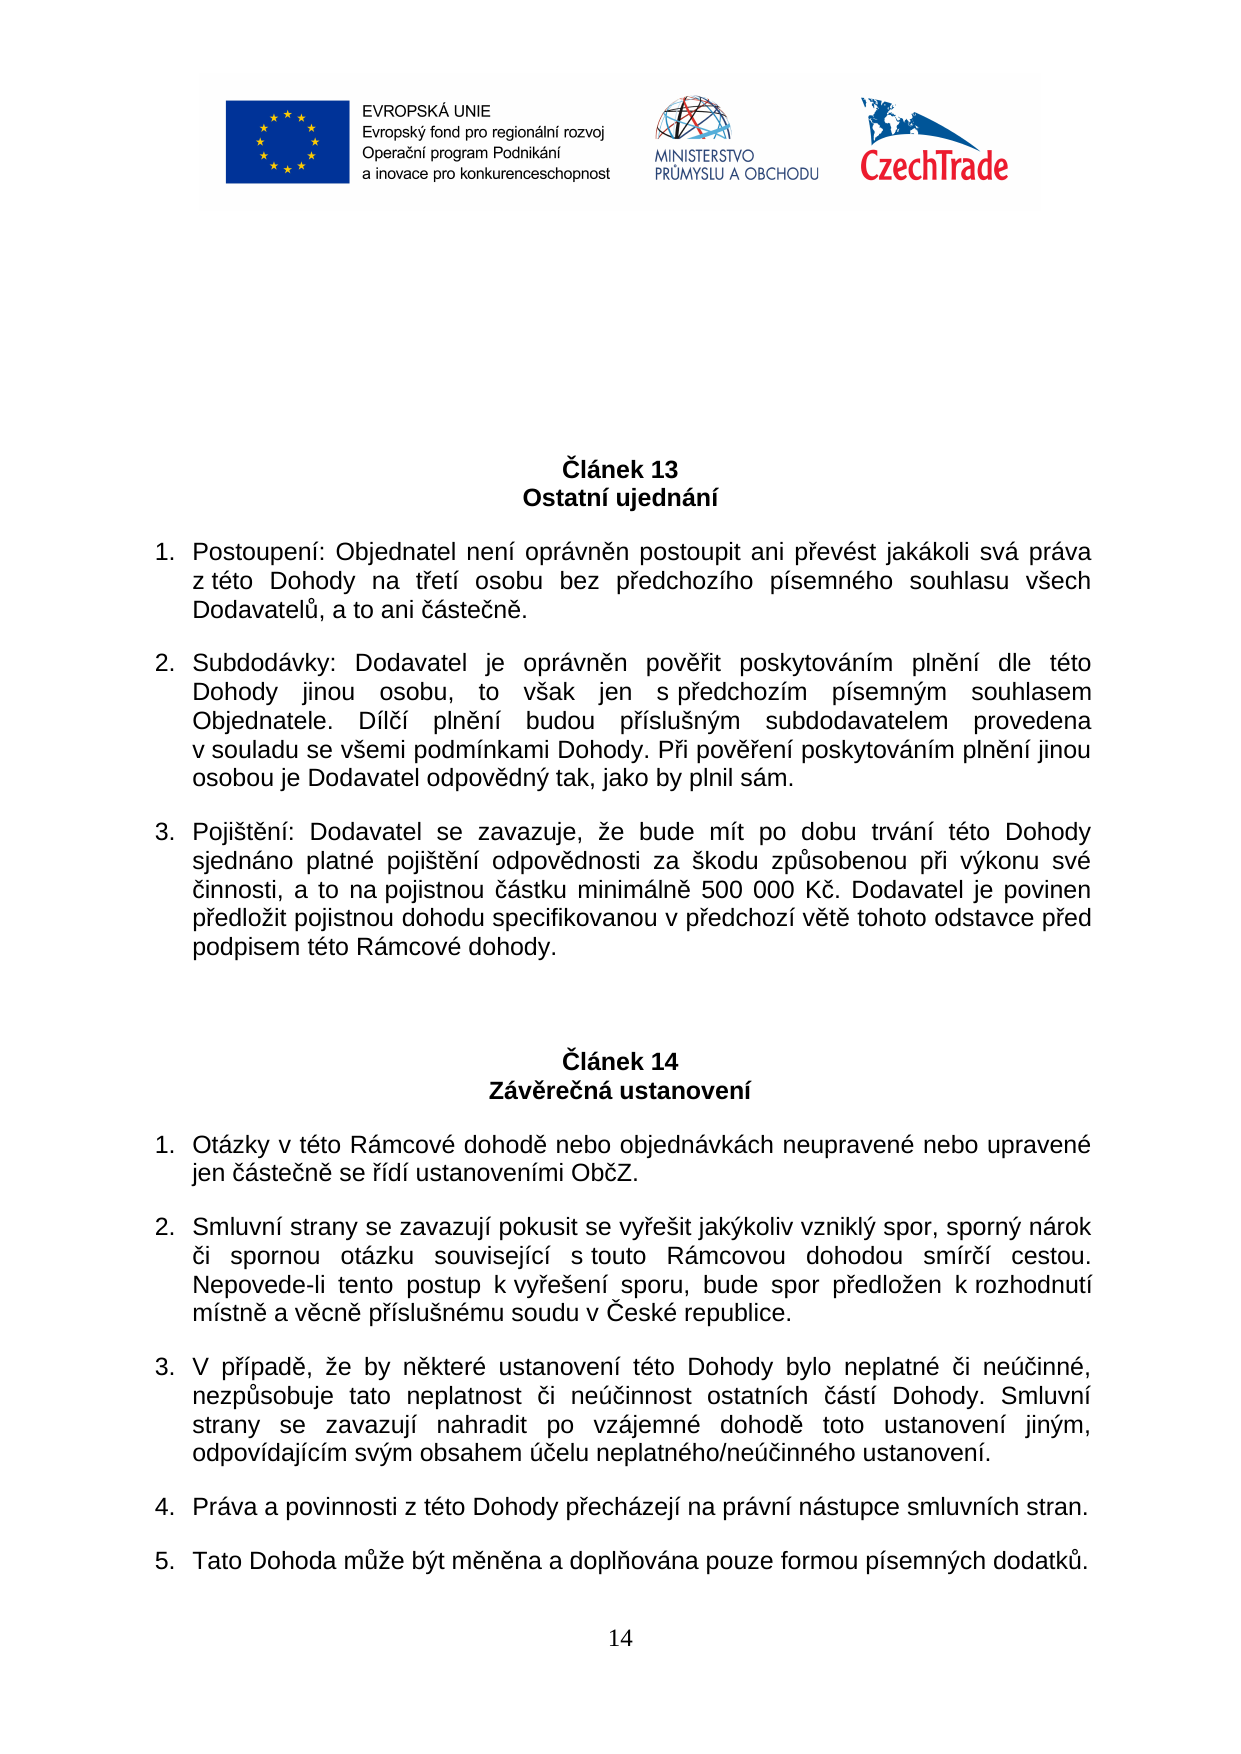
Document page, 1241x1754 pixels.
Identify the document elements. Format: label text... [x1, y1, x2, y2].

list Subdodávky: Dodavatel je oprávněn pověřit poskytováním plnění dle této Dohody jinou osobu, to však jen s předchozím písemným souhlasem Objednatele. Dílčí plnění budou příslušným subdodavatelem provedena v souladu se všemi podmínkami Dohody. Při pověření poskytováním plnění jinou osobou je Dodavatel odpovědný tak, jako by plnil sám. [154, 648, 1093, 792]
list Otázky v této Rámcové dohodě nebo objednávkách neupravené nebo upravené jen částečně se řídí ustanoveními ObčZ. [154, 1129, 1093, 1187]
list Pojištění: Dodavatel se zavazuje, že bude mít po dobu trvání této Dohody sjednáno platné pojištění odpovědnosti za škodu způsobenou při výkonu své činnosti, a to na pojistnou částku minimálně 500 000 Kč. Dodavatel je povinen předložit pojistnou dohodu specifikovanou v předchozí větě tohoto odstavce před podpisem této Rámcové dohody. [154, 817, 1093, 961]
text Závěrečná ustanovení [148, 1076, 1093, 1104]
list Tato Dohoda může být měněna a doplňována pouze formou písemných dodatků. [154, 1546, 1093, 1574]
text Ostatní ujednání [148, 483, 1093, 512]
list Práva a povinnosti z této Dohody přecházejí na právní nástupce smluvních stran. [154, 1492, 1093, 1521]
text Článek 14 [148, 1047, 1093, 1076]
picture [199, 73, 1042, 211]
list Postoupení: Objednatel není oprávněn postoupit ani převést jakákoli svá práva z této Dohody na třetí osobu bez předchozího písemného souhlasu všech Dodavatelů, a to ani částečně. [154, 537, 1093, 623]
list Smluvní strany se zavazují pokusit se vyřešit jakýkoliv vzniklý spor, sporný nárok či spornou otázku související s touto Rámcovou dohodou smírčí cestou. Nepovede-li tento postup k vyřešení sporu, bude spor předložen k rozhodnutí místně a věcně příslušnému soudu v České republice. [154, 1212, 1093, 1327]
text Článek 13 [148, 454, 1093, 483]
list V případě, že by některé ustanovení této Dohody bylo neplatné či neúčinné, nezpůsobuje tato neplatnost či neúčinnost ostatních částí Dohody. Smluvní strany se zavazují nahradit po vzájemné dohodě toto ustanovení jiným, odpovídajícím svým obsahem účelu neplatného/neúčinného ustanovení. [154, 1352, 1093, 1467]
